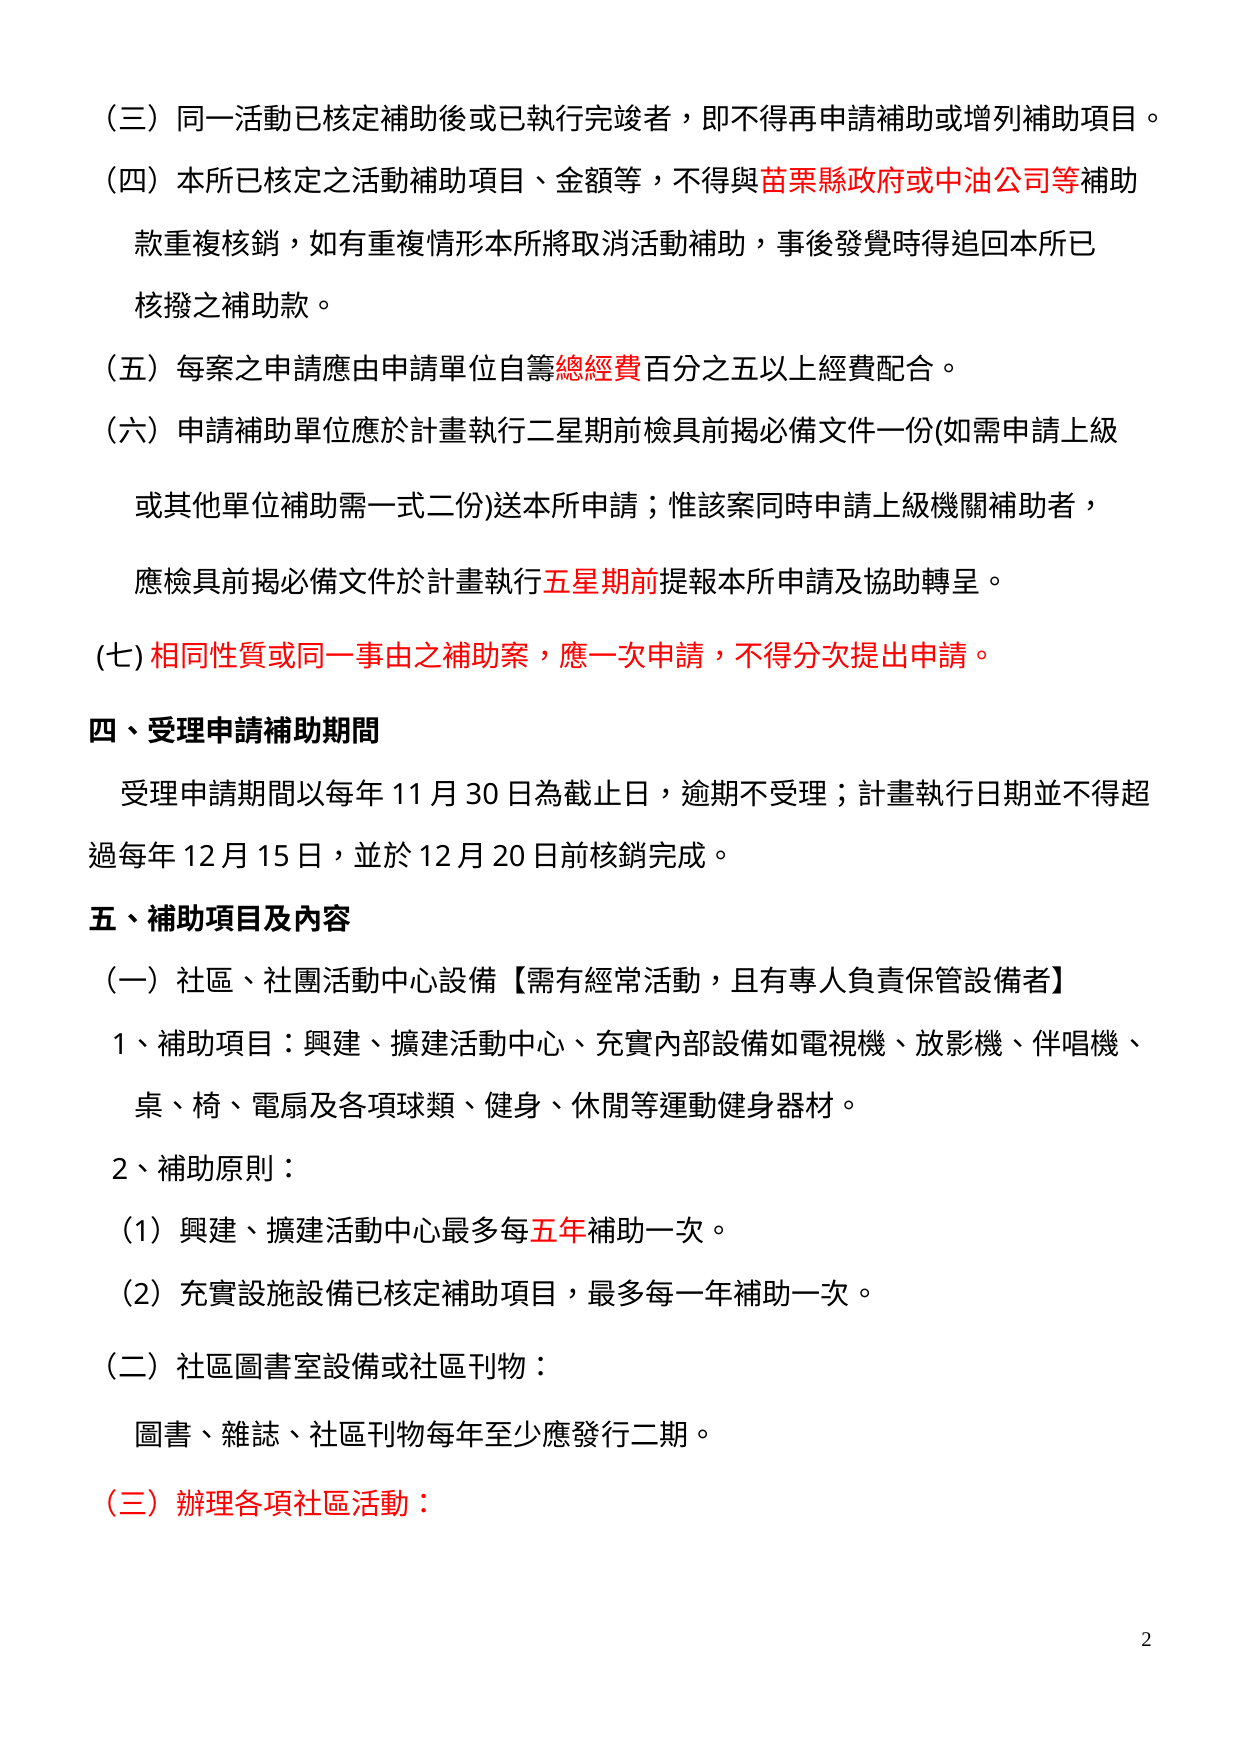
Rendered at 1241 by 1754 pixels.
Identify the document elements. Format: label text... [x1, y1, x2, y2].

text 核撥之補助款。 [89, 267, 1152, 329]
text 或其他單位補助需一式二份)送本所申請；惟該案同時申請上級機關補助者， [89, 467, 1152, 542]
text （四）本所已核定之活動補助項目、金額等，不得與苗栗縣政府或中油公司等補助 [89, 142, 1152, 204]
text 受理申請期間以每年11月30日為截止日，逾期不受理；計畫執行日期並不得超過每年12月15日，並於前核銷完成。 [89, 754, 1152, 879]
text 1、補助項目：興建、擴建活動中心、充實內部設備如電視機、放影機、伴唱機、 [89, 1004, 1152, 1067]
text 桌、椅、電扇及各項球類、健身、休閒等運動健身器材。 [89, 1067, 1152, 1129]
text （三）辦理各項社區活動： [89, 1454, 1152, 1523]
text （一）社區、社團活動中心設備【需有經常活動，且有專人負責保管設備者】 [89, 942, 1152, 1004]
text 應檢具前揭必備文件於計畫執行五星期前提報本所申請及協助轉呈。 [89, 542, 1152, 617]
text （2）充實設施設備已核定補助項目，最多每一年補助一次。 [89, 1254, 1152, 1317]
text 2、補助原則： [89, 1129, 1152, 1192]
text 圖書、雜誌、社區刊物每年至少應發行二期。 [89, 1386, 1152, 1454]
text (七) 相同性質或同一事由之補助案，應一次申請，不得分次提出申請。 [89, 617, 1152, 692]
text （五）每案之申請應由申請單位自籌總經費百分之五以上經費配合。 [89, 329, 1152, 392]
text （三）同一活動已核定補助後或已執行完竣者，即不得再申請補助或增列補助項目。 [89, 79, 1152, 142]
text 四、受理申請補助期間 [89, 692, 1152, 754]
text （六）申請補助單位應於計畫執行二星期前檢具前揭必備文件一份(如需申請上級 [89, 392, 1152, 467]
text （二）社區圖書室設備或社區刊物： [89, 1317, 1152, 1386]
text 款重複核銷，如有重複情形本所將取消活動補助，事後發覺時得追回本所已 [89, 204, 1152, 267]
text （1）興建、擴建活動中心最多每五年補助一次。 [89, 1192, 1152, 1254]
text 五、補助項目及內容 [89, 879, 1152, 942]
